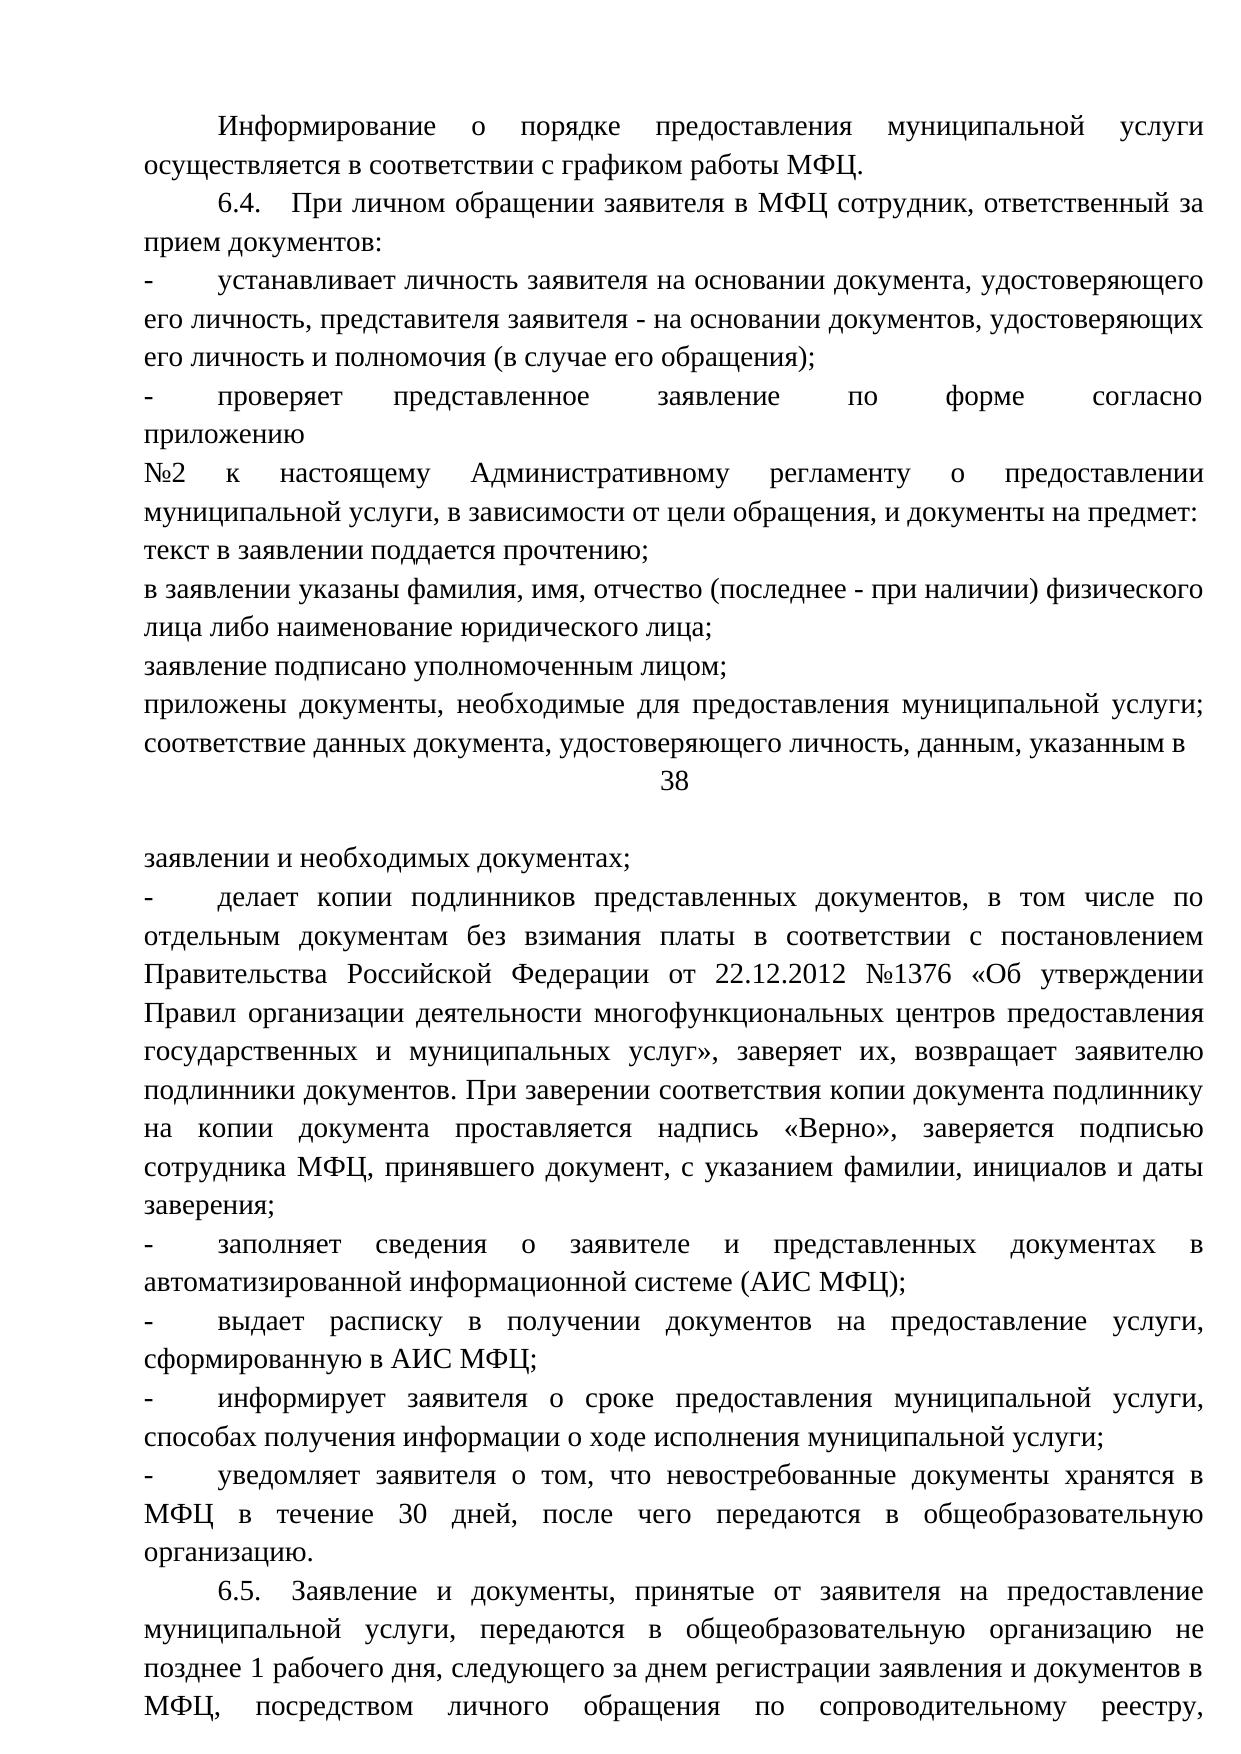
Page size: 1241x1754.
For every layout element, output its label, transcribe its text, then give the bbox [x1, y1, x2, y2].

text - делает копии подлинников представленных документов, в том числе по отдельным документам без взимания платы в соответствии с постановлением Правительства Российской Федерации от 22.12.2012 №1376 «Об утверждении Правил организации деятельности многофункциональных центров предоставления государственных и муниципальных услуг», заверяет их, возвращает заявителю подлинники документов. При заверении соответствия копии документа подлиннику на копии документа проставляется надпись «Верно», заверяется подписью сотрудника МФЦ, принявшего документ, с указанием фамилии, инициалов и даты заверения; [144, 879, 1205, 1221]
text - заполняет сведения о заявителе и представленных документах в автоматизированной информационной системе (АИС МФЦ); [144, 1226, 1205, 1298]
text - выдает расписку в получении документов на предоставление услуги, сформированную в АИС МФЦ; [144, 1303, 1205, 1375]
text №2 к настоящему Административному регламенту о предоставлении муниципальной услуги, в зависимости от цели обращения, и документы на предмет: [144, 455, 1205, 527]
text - уведомляет заявителя о том, что невостребованные документы хранятся в МФЦ в течение 30 дней, после чего передаются в общеобразовательную организацию. [144, 1457, 1205, 1568]
text 38 [144, 763, 1205, 797]
text заявление подписано уполномоченным лицом; [144, 648, 1205, 681]
text в заявлении указаны фамилия, имя, отчество (последнее - при наличии) физического лица либо наименование юридического лица; [144, 571, 1205, 643]
text - проверяет представленное заявление по форме согласно приложению [144, 378, 1205, 450]
text заявлении и необходимых документах; [144, 841, 1205, 874]
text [144, 1573, 1205, 1722]
text Информирование о порядке предоставления муниципальной услуги осуществляется в соответствии с графиком работы МФЦ. [144, 108, 1205, 180]
text текст в заявлении поддается прочтению; [144, 532, 1205, 566]
text 6.4. При личном обращении заявителя в МФЦ сотрудник, ответственный за прием документов: [144, 185, 1205, 257]
text приложены документы, необходимые для предоставления муниципальной услуги; соответствие данных документа, удостоверяющего личность, данным, указанным в [144, 686, 1205, 758]
text - устанавливает личность заявителя на основании документа, удостоверяющего его личность, представителя заявителя - на основании документов, удостоверяющих его личность и полномочия (в случае его обращения); [144, 262, 1205, 373]
text - информирует заявителя о сроке предоставления муниципальной услуги, способах получения информации о ходе исполнения муниципальной услуги; [144, 1380, 1205, 1452]
